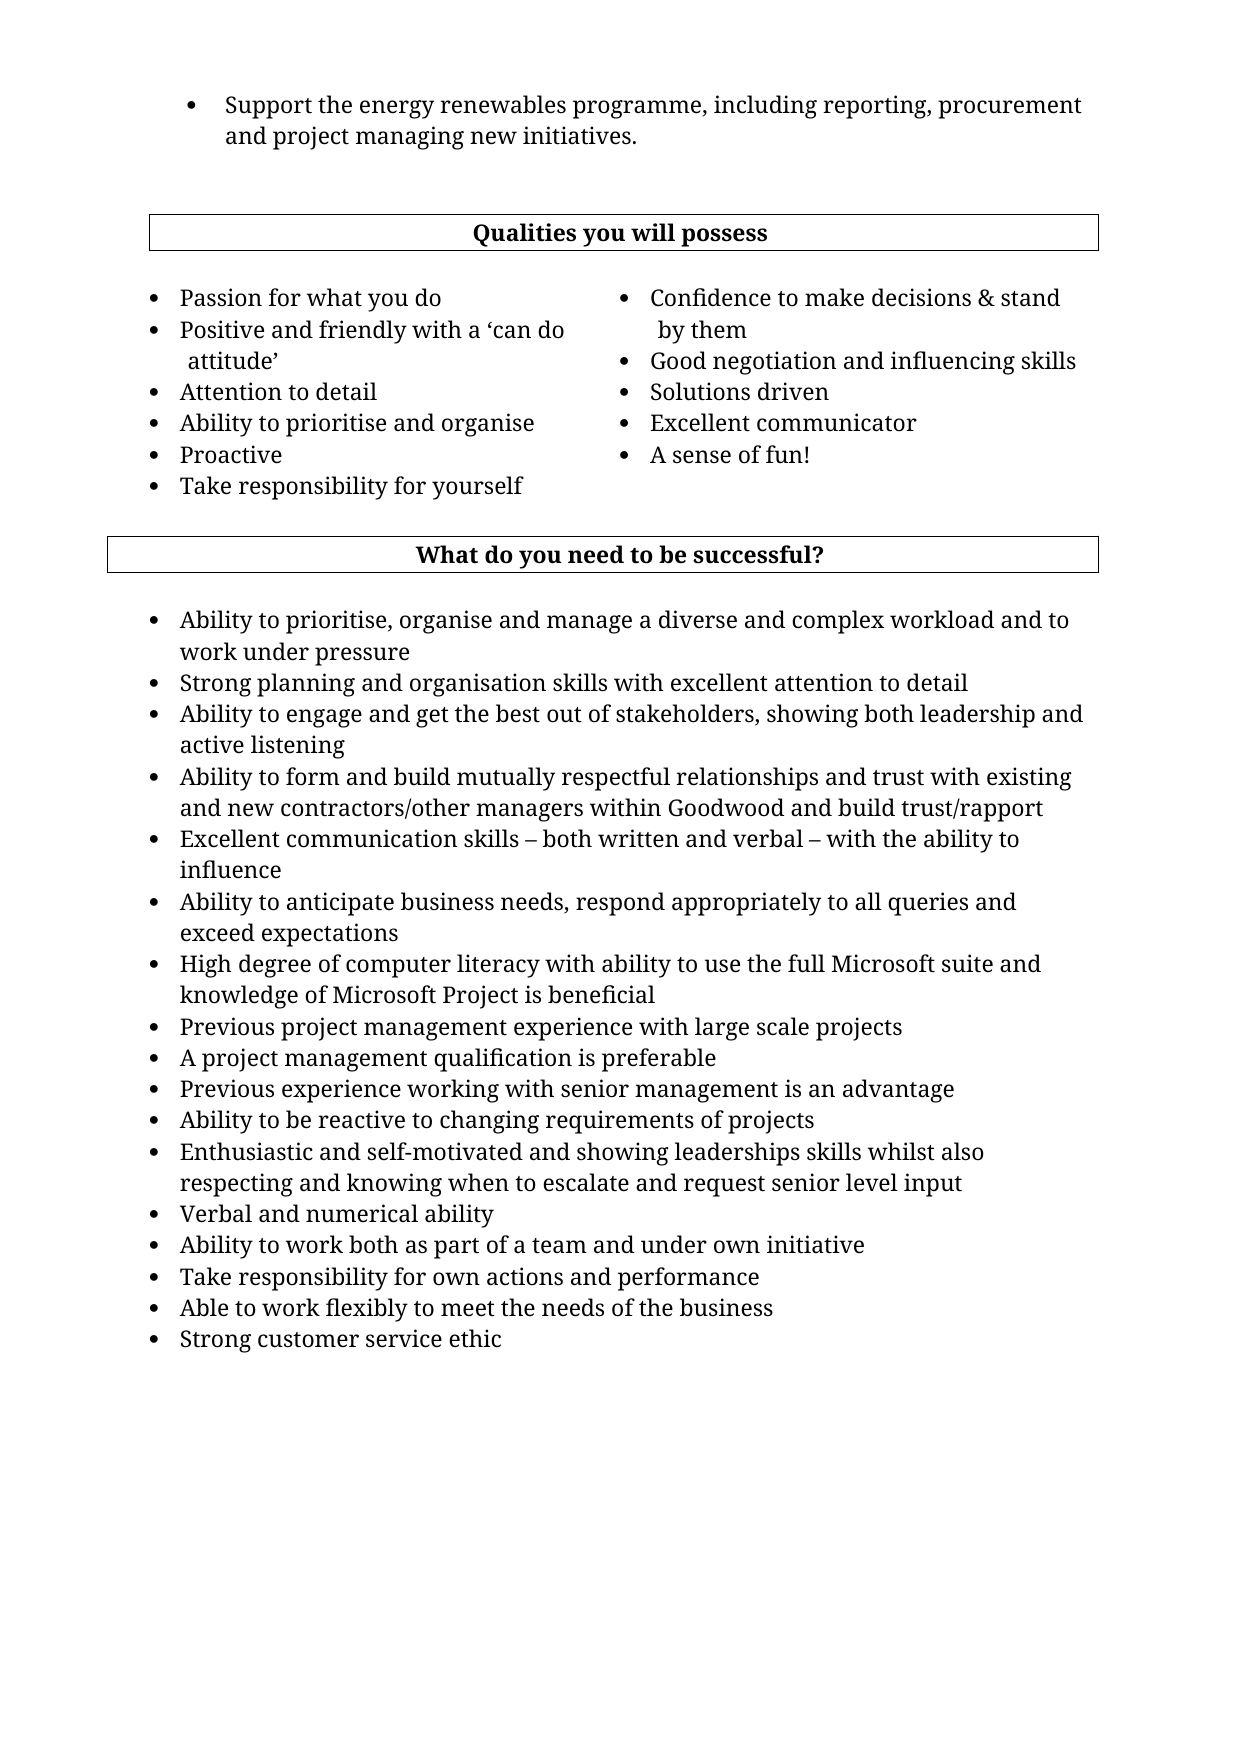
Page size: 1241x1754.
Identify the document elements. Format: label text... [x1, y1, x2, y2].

list Attention to detail [150, 376, 620, 407]
list Able to work flexibly to meet the needs of the business [150, 1292, 1090, 1323]
list Ability to engage and get the best out of stakeholders, showing both leadership and active listening [150, 698, 1090, 761]
text What do you need to be successful? [108, 537, 1098, 572]
list Take responsibility for own actions and performance [150, 1261, 1090, 1292]
list Verbal and numerical ability [150, 1198, 1090, 1229]
list Take responsibility for yourself [150, 470, 620, 501]
list A sense of fun! [620, 439, 1090, 470]
list Ability to be reactive to changing requirements of projects [150, 1104, 1090, 1136]
list Confidence to make decisions & stand by them [620, 282, 1090, 345]
list Strong customer service ethic [150, 1323, 1090, 1354]
list A project management qualification is preferable [150, 1042, 1090, 1073]
text Qualities you will possess [150, 215, 1098, 250]
list Strong planning and organisation skills with excellent attention to detail [150, 667, 1090, 698]
list Excellent communicator [620, 407, 1090, 439]
list Support the energy renewables programme, including reporting, procurement and project managing new initiatives. [187, 89, 1090, 151]
list Good negotiation and influencing skills [620, 345, 1090, 376]
list Excellent communication skills – both written and verbal – with the ability to influence [150, 823, 1090, 886]
list Passion for what you do [150, 282, 620, 314]
list Ability to form and build mutually respectful relationships and trust with existing and new contractors/other managers within Goodwood and build trust/rapport [150, 761, 1090, 823]
list Solutions driven [620, 376, 1090, 407]
list Enthusiastic and self-motivated and showing leaderships skills whilst also respecting and knowing when to escalate and request senior level input [150, 1136, 1090, 1198]
list Proactive [150, 439, 620, 470]
list Ability to prioritise, organise and manage a diverse and complex workload and to work under pressure [150, 604, 1090, 667]
list Ability to work both as part of a team and under own initiative [150, 1229, 1090, 1261]
list Ability to prioritise and organise [150, 407, 620, 439]
list Ability to anticipate business needs, respond appropriately to all queries and exceed expectations [150, 886, 1090, 948]
list High degree of computer literacy with ability to use the full Microsoft suite and knowledge of Microsoft Project is beneficial [150, 948, 1090, 1011]
list Positive and friendly with a ‘can do attitude’ [150, 314, 620, 376]
list Previous experience working with senior management is an advantage [150, 1073, 1090, 1104]
list Previous project management experience with large scale projects [150, 1011, 1090, 1042]
